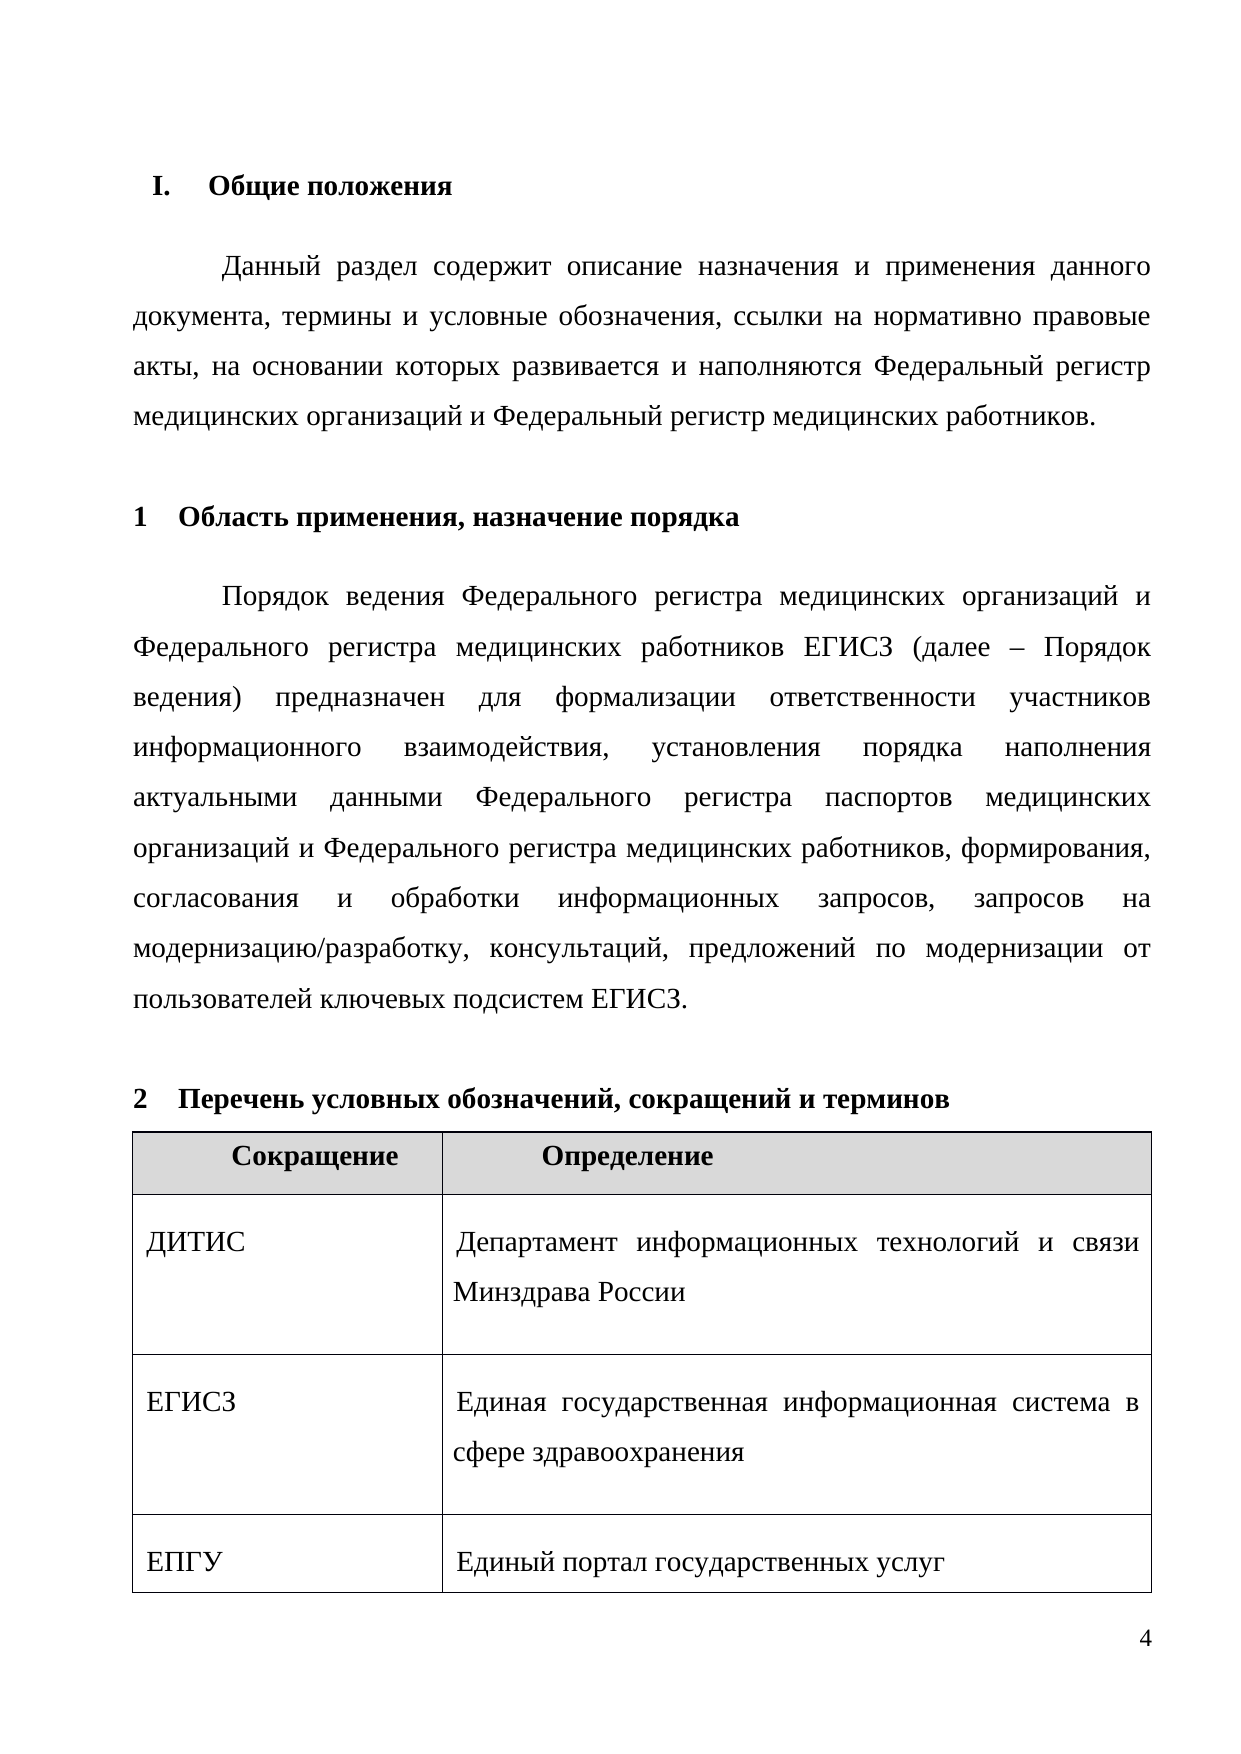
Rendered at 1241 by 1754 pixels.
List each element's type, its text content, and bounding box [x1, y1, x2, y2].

text Данный раздел содержит описание назначения и применения данного документа, термины и условные обозначения, ссылки на нормативно правовые акты, на основании которых развивается и наполняются Федеральный регистр медицинских организаций и Федеральный регистр медицинских работников. [133, 248, 1152, 432]
table_cell ЕГИСЗ [133, 1355, 442, 1514]
subtitle Перечень условных обозначений, сокращений и терминов [133, 1081, 1152, 1115]
table_header Сокращение [133, 1133, 442, 1194]
table_cell ДИТИС [133, 1195, 442, 1354]
text Порядок ведения Федерального регистра медицинских организаций и Федерального регистра медицинских работников ЕГИСЗ (далее – Порядок ведения) предназначен для формализации ответственности участников информационного взаимодействия, установления порядка наполнения актуальными данными Федерального регистра паспортов медицинских организаций и Федерального регистра медицинских работников, формирования, согласования и обработки информационных запросов, запросов на модернизацию/разработку, консультаций, предложений по модернизации от пользователей ключевых подсистем ЕГИСЗ. [133, 578, 1152, 1014]
list Общие положения [170, 168, 1152, 202]
table_cell Единая государственная информационная система в сфере здравоохранения [443, 1355, 1151, 1514]
table_cell ЕПГУ [133, 1515, 442, 1592]
table_cell Департамент информационных технологий и связи Минздрава России [443, 1195, 1151, 1354]
subtitle Область применения, назначение порядка [133, 499, 1152, 532]
table_header Определение [443, 1133, 1151, 1194]
table_cell Единый портал государственных услуг [443, 1515, 1151, 1592]
